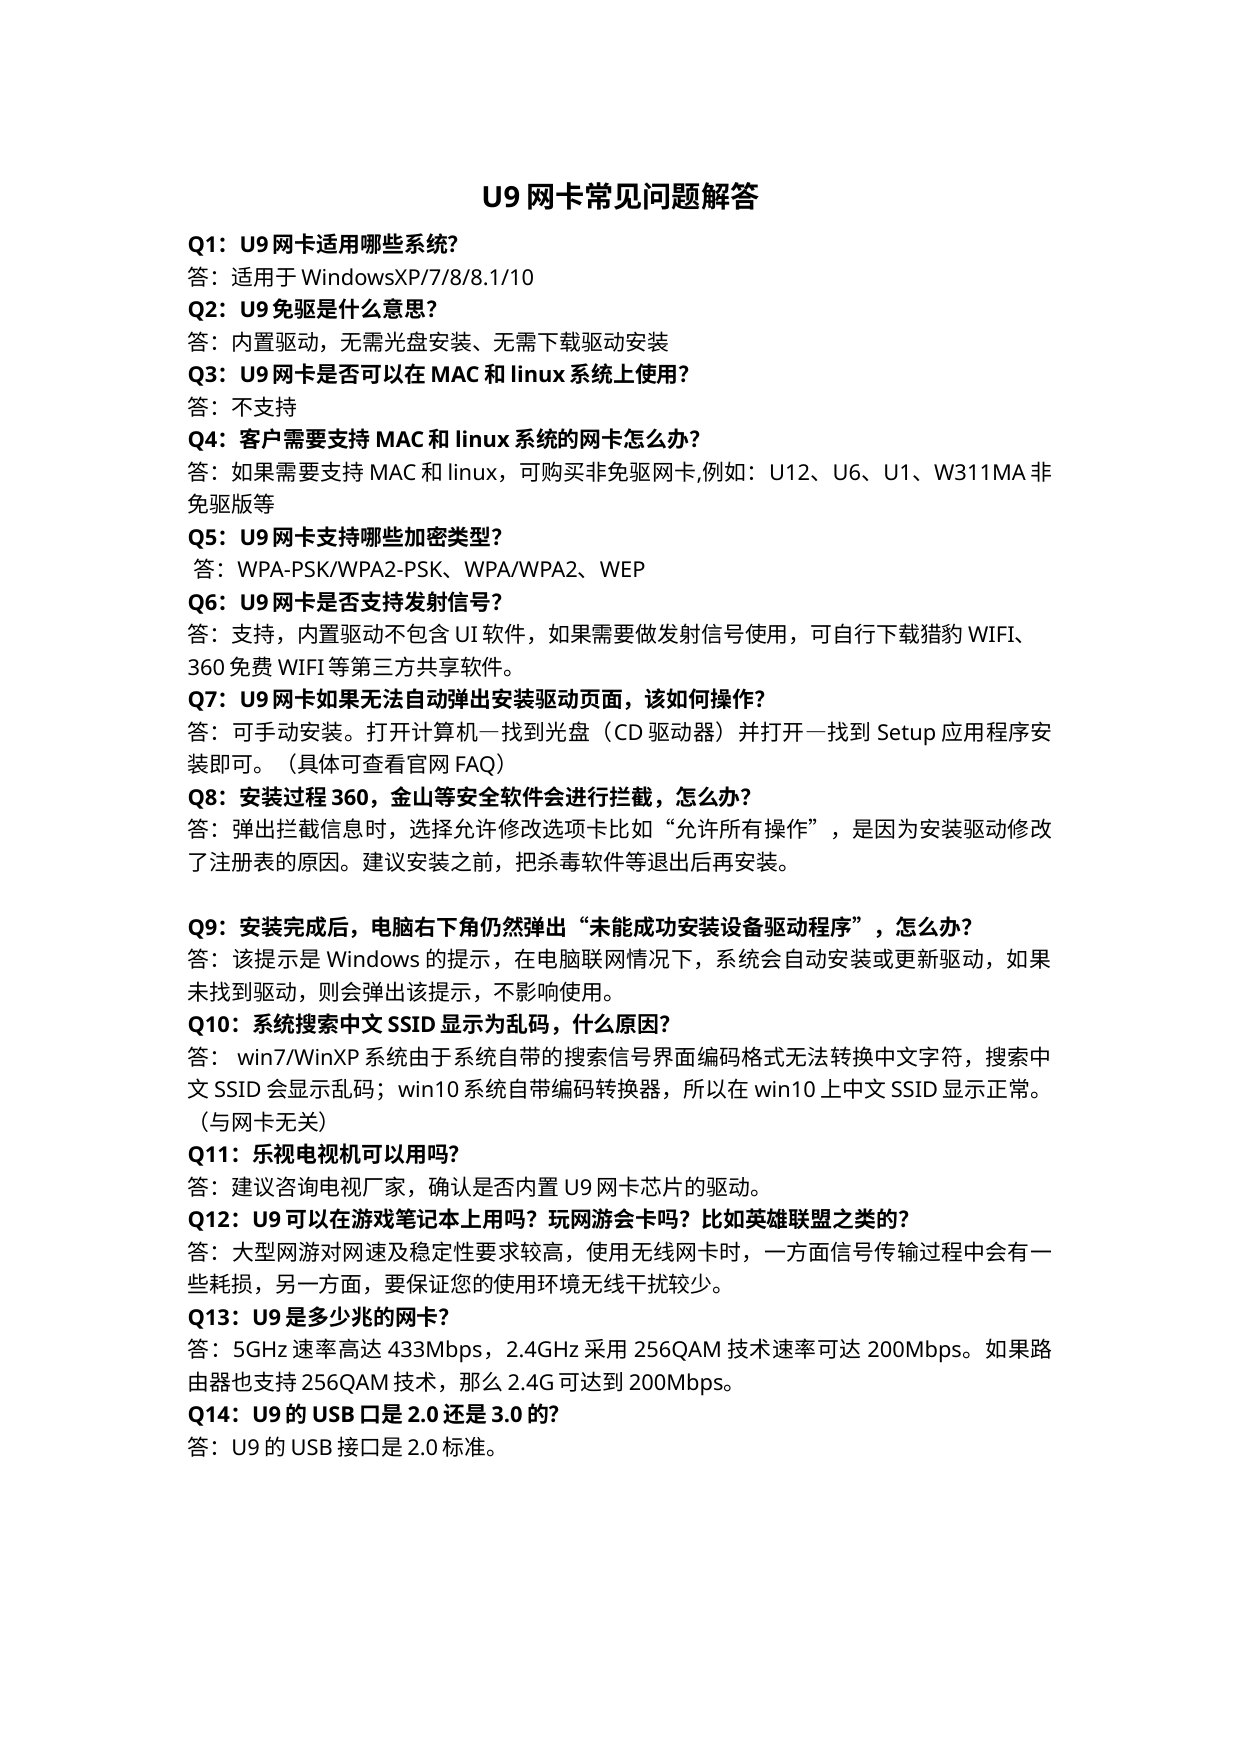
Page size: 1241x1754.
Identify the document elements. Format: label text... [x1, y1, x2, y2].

text 答： win7/WinXP系统由于系统自带的搜索信号界面编码格式无法转换中文字符，搜索中文SSID会显示乱码；win10系统自带编码转换器，所以在win10上中文SSID显示正常。（与网卡无关） [187, 1039, 1053, 1137]
text Q12：U9可以在游戏笔记本上用吗？玩网游会卡吗？比如英雄联盟之类的？ [187, 1202, 1053, 1234]
text 答：不支持 [187, 389, 1053, 422]
text Q4：客户需要支持MAC和linux系统的网卡怎么办？ [187, 422, 1053, 454]
text 答：支持，内置驱动不包含UI软件，如果需要做发射信号使用，可自行下载猎豹WIFI、 [187, 617, 1053, 649]
text Q11：乐视电视机可以用吗？ [187, 1137, 1053, 1169]
text Q5：U9网卡支持哪些加密类型？ [187, 519, 1053, 552]
text 答：该提示是Windows的提示，在电脑联网情况下，系统会自动安装或更新驱动，如果未找到驱动，则会弹出该提示，不影响使用。 [187, 942, 1053, 1007]
text 答：大型网游对网速及稳定性要求较高，使用无线网卡时，一方面信号传输过程中会有一些耗损，另一方面，要保证您的使用环境无线干扰较少。 [187, 1234, 1053, 1299]
text 答：如果需要支持MAC和linux，可购买非免驱网卡,例如：U12、U6、U1、W311MA非免驱版等 [187, 454, 1053, 519]
text Q1：U9网卡适用哪些系统？ [187, 227, 1053, 259]
text Q10：系统搜索中文SSID显示为乱码，什么原因？ [187, 1007, 1053, 1039]
text 答：U9的USB接口是2.0标准。 [187, 1429, 1053, 1462]
text 答：5GHz速率高达433Mbps，2.4GHz采用256QAM技术速率可达200Mbps。如果路由器也支持256QAM技术，那么2.4G可达到200Mbps。 [187, 1332, 1053, 1397]
text 答：WPA-PSK/WPA2-PSK、WPA/WPA2、WEP [187, 552, 1053, 584]
text Q3：U9网卡是否可以在MAC和linux系统上使用？ [187, 357, 1053, 389]
text 答：可手动安装。打开计算机—找到光盘（CD驱动器）并打开—找到Setup应用程序安装即可。（具体可查看官网FAQ） [187, 714, 1053, 779]
text 答：弹出拦截信息时，选择允许修改选项卡比如“允许所有操作”，是因为安装驱动修改了注册表的原因。建议安装之前，把杀毒软件等退出后再安装。 [187, 812, 1053, 877]
text Q6：U9网卡是否支持发射信号？ [187, 584, 1053, 617]
text 答：内置驱动，无需光盘安装、无需下载驱动安装 [187, 324, 1053, 357]
text 360免费WIFI等第三方共享软件。 [187, 649, 1053, 682]
text Q2：U9免驱是什么意思？ [187, 292, 1053, 324]
text Q13：U9是多少兆的网卡？ [187, 1299, 1053, 1332]
text 答：建议咨询电视厂家，确认是否内置U9网卡芯片的驱动。 [187, 1169, 1053, 1202]
text U9网卡常见问题解答 [187, 162, 1053, 227]
text Q9：安装完成后，电脑右下角仍然弹出“未能成功安装设备驱动程序”，怎么办？ [187, 909, 1053, 942]
text Q7：U9网卡如果无法自动弹出安装驱动页面，该如何操作？ [187, 682, 1053, 714]
text Q14：U9的USB口是2.0还是3.0的？ [187, 1397, 1053, 1429]
text 答：适用于WindowsXP/7/8/8.1/10 [187, 259, 1053, 292]
text Q8：安装过程360，金山等安全软件会进行拦截，怎么办？ [187, 779, 1053, 812]
